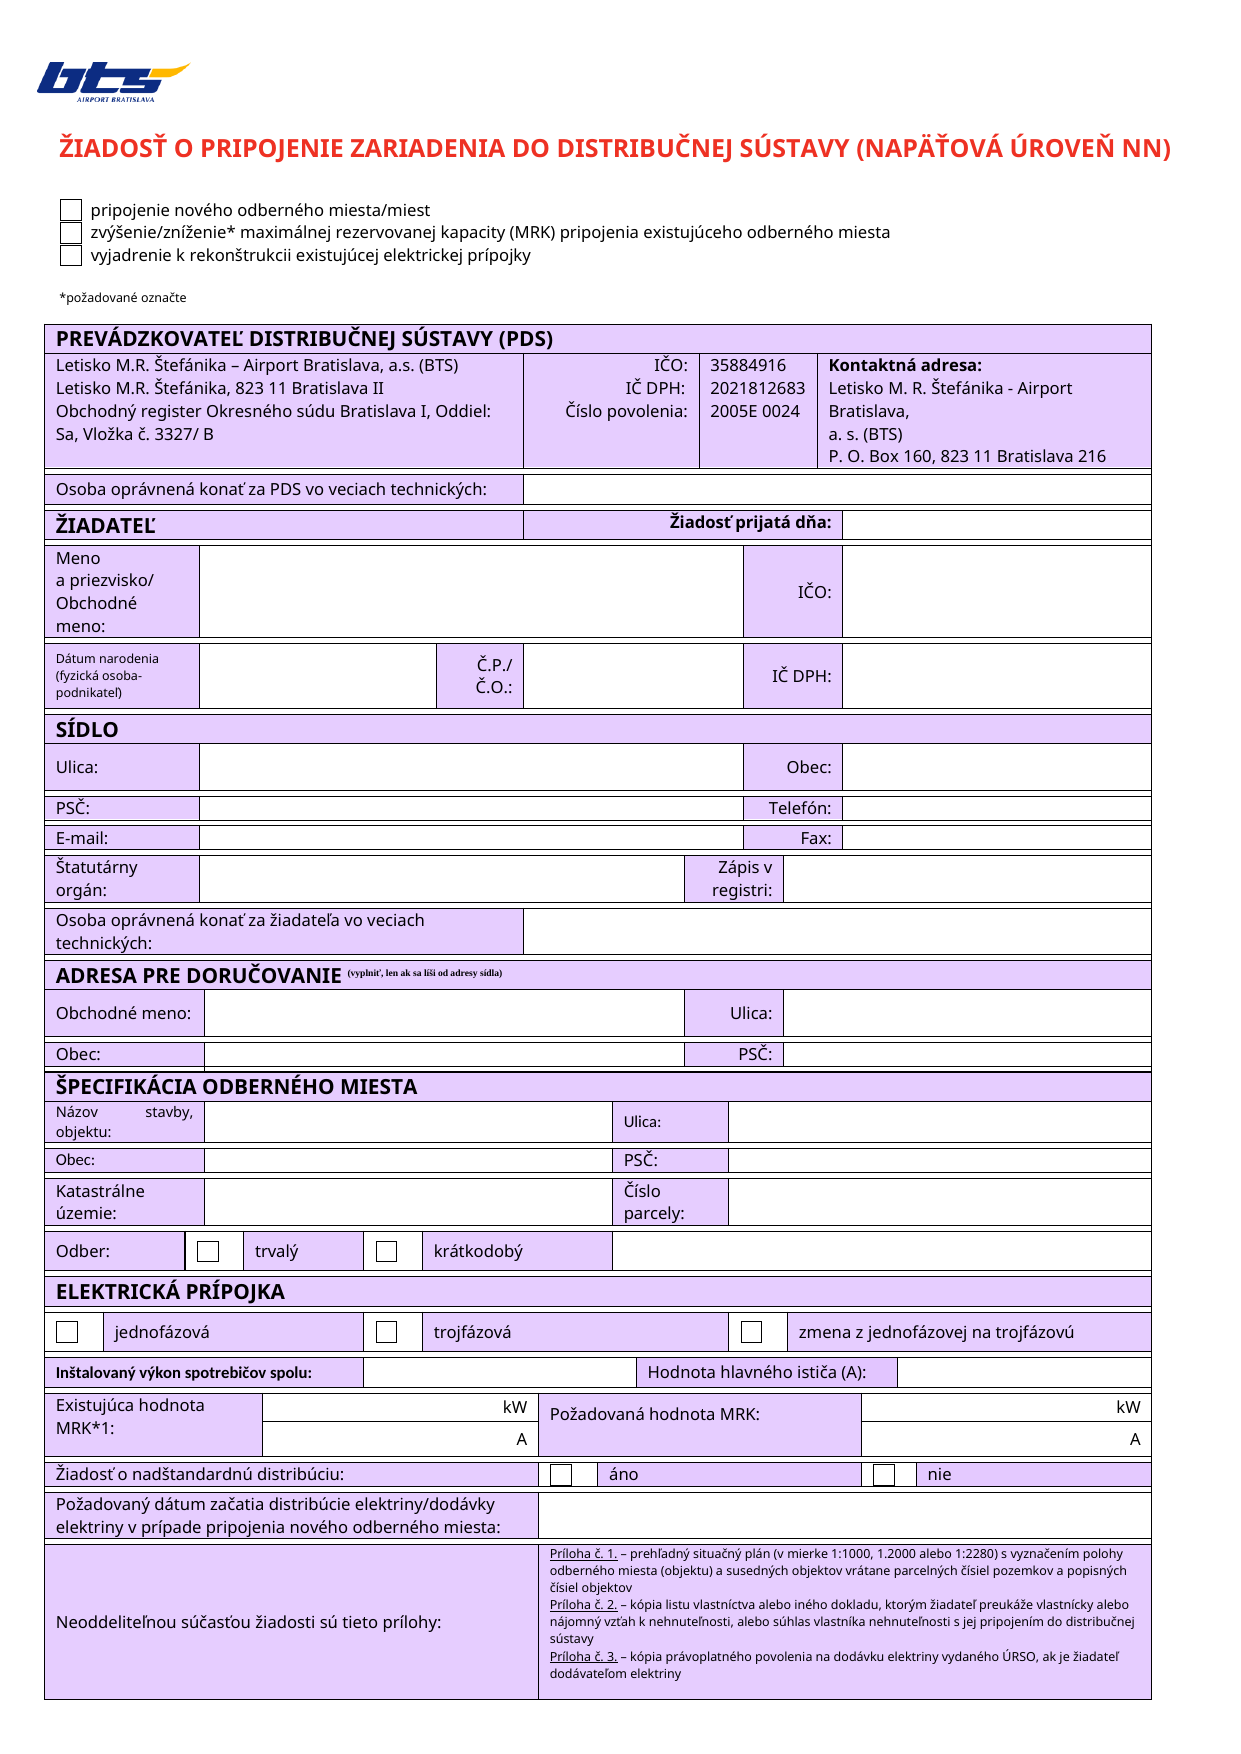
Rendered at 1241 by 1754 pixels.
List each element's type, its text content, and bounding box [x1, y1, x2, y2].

table_cell [200, 744, 743, 790]
table_cell [539, 1463, 597, 1486]
table_cell [205, 990, 684, 1036]
table_cell Obec: [744, 744, 842, 790]
table_cell [45, 1307, 1151, 1312]
table_cell ADRESA PRE DORUČOVANIE (vyplniť, len ak sa líši od adresy sídla) [45, 961, 1151, 989]
table_cell [729, 1179, 1151, 1225]
table_cell [524, 909, 1151, 954]
table_cell [843, 511, 1151, 539]
table_cell Názov stavby, objektu: [45, 1102, 204, 1142]
table_cell jednofázová [104, 1313, 363, 1351]
table_cell Ulica: [45, 744, 199, 790]
table_cell Obec: [45, 1043, 204, 1066]
table_cell [898, 1358, 1151, 1387]
table_cell PSČ: [685, 1043, 783, 1066]
table_cell [45, 505, 1151, 510]
text Žiadosť o pripojenie zariadenia do distribučnej sústavy (napäťová úroveň nn) [59, 130, 1181, 164]
table_cell [524, 475, 1151, 504]
table_cell [45, 1457, 1151, 1462]
table_cell Hodnota hlavného ističa (A): [637, 1358, 897, 1387]
table_cell [200, 826, 743, 849]
table_cell E-mail: [45, 826, 199, 849]
table_cell [45, 1037, 1151, 1042]
table_cell Ulica: [685, 990, 783, 1036]
table_cell kW [263, 1394, 538, 1421]
table_cell Číslo parcely: [613, 1179, 728, 1225]
table_cell [45, 903, 1151, 907]
table_cell [205, 1067, 1151, 1071]
table_cell krátkodobý [423, 1232, 612, 1270]
table_cell [205, 1149, 612, 1172]
table_cell IČO: [744, 546, 842, 637]
table_cell [200, 644, 436, 708]
table_cell [364, 1232, 422, 1270]
table_cell Odber: [45, 1232, 184, 1270]
table_cell Žiadateľ [45, 511, 523, 539]
table_cell Obec: [45, 1149, 204, 1172]
table_cell Štatutárny orgán: [45, 856, 199, 902]
table_cell PSČ: [45, 797, 199, 819]
table_cell Dátum narodenia (fyzická osoba- podnikateľ) [45, 644, 199, 708]
table_cell Meno a priezvisko/ Obchodné meno: [45, 546, 199, 637]
table_cell [524, 644, 743, 708]
table_cell SÍDLO [45, 715, 1151, 743]
table_cell [205, 1102, 612, 1142]
table_cell [45, 821, 1151, 825]
table_cell A [263, 1422, 538, 1456]
table_cell [186, 1232, 243, 1270]
table_cell [364, 1313, 422, 1351]
table_cell [45, 1143, 1151, 1148]
table_cell trojfázová [423, 1313, 728, 1351]
table_cell Telefón: [744, 797, 842, 819]
table_cell [45, 1271, 1151, 1276]
table_cell [784, 1043, 1151, 1066]
table_cell [843, 644, 1151, 708]
table_cell [45, 709, 1151, 714]
table_cell Fax: [744, 826, 842, 849]
table_cell Inštalovaný výkon spotrebičov spolu: [45, 1358, 363, 1387]
table_cell [45, 955, 1151, 960]
table_cell ŠPECIFIKÁCIA ODBERNÉHO MIESTA [45, 1073, 1151, 1101]
table_cell [45, 540, 1151, 545]
table_cell Č.P./Č.O.: [437, 644, 523, 708]
table_cell [539, 1493, 1151, 1538]
table_cell Existujúca hodnota MRK*1: [45, 1394, 262, 1456]
table_cell A [862, 1422, 1151, 1456]
table_cell [200, 797, 743, 819]
table_cell [843, 797, 1151, 819]
table_cell [45, 850, 1151, 855]
table_cell [364, 1358, 636, 1387]
text pripojenie nového odberného miesta/miest [59, 198, 1181, 221]
table_cell 35884916 2021812683 2005E 0024 [700, 354, 817, 467]
table_cell kW [862, 1394, 1151, 1421]
table_cell áno [598, 1463, 861, 1486]
table_cell Kontaktná adresa: Letisko M. R. Štefánika - Airport Bratislava, a. s. (BTS) P. O. Box 160, 823 11 Bratislava 216 [818, 354, 1151, 467]
table_cell [843, 826, 1151, 849]
table_cell trvalý [244, 1232, 363, 1270]
text vyjadrenie k rekonštrukcii existujúcej elektrickej prípojky [59, 244, 1181, 267]
table_cell [200, 546, 743, 637]
table_cell Osoba oprávnená konať za PDS vo veciach technických: [45, 475, 523, 504]
table_cell Žiadosť o nadštandardnú distribúciu: [45, 1463, 538, 1486]
table_cell [45, 638, 1151, 643]
table_header Prevádzkovateľ distribučnej sústavy (PDS) [45, 325, 1151, 353]
table_cell [45, 1226, 1151, 1231]
table_cell Osoba oprávnená konať za žiadateľa vo veciach technických: [45, 909, 523, 954]
table_cell [205, 1179, 612, 1225]
table_cell [729, 1313, 787, 1351]
table_cell [205, 1043, 684, 1066]
table_cell [45, 469, 1151, 473]
text *požadované označte [59, 289, 1181, 306]
table_cell Žiadosť prijatá dňa: [524, 511, 842, 539]
table_cell IČ DPH: [744, 644, 842, 708]
table_cell [45, 1313, 103, 1351]
table_cell Elektrická prípojka [45, 1277, 1151, 1306]
table_cell Požadovaná hodnota MRK: [539, 1394, 861, 1456]
table_cell [45, 1539, 1151, 1544]
table_cell [729, 1102, 1151, 1142]
table_cell Obchodné meno: [45, 990, 204, 1036]
picture [37, 62, 191, 102]
table_cell nie [917, 1463, 1151, 1486]
table_cell [200, 856, 684, 902]
table_cell [613, 1232, 1151, 1270]
table_cell Zápis v registri: [685, 856, 783, 902]
table_cell [729, 1149, 1151, 1172]
table_cell [45, 1388, 1151, 1392]
table_cell [45, 791, 1151, 796]
table_cell [45, 1173, 1151, 1178]
table_cell [45, 1487, 1151, 1492]
table_cell PSČ: [613, 1149, 728, 1172]
table_cell Požadovaný dátum začatia distribúcie elektriny/dodávky elektriny v prípade pripojenia nového odberného miesta: [45, 1493, 538, 1538]
table_cell [784, 990, 1151, 1036]
table_cell [45, 1352, 1151, 1357]
table_cell Príloha č. 1. – prehľadný situačný plán (v mierke 1:1000, 1.2000 alebo 1:2280) s vyznačením polohy odberného miesta (objektu) a susedných objektov vrátane parcelných čísiel pozemkov a popisných čísiel objektov Príloha č. 2. – kópia listu vlastníctva alebo iného dokladu, ktorým žiadateľ preukáže vlastnícky alebo nájomný vzťah k nehnuteľnosti, alebo súhlas vlastníka nehnuteľnosti s jej pripojením do distribučnej sústavy Príloha č. 3. – kópia právoplatného povolenia na dodávku elektriny vydaného ÚRSO, ak je žiadateľ dodávateľom elektriny [539, 1545, 1151, 1699]
table_cell [843, 546, 1151, 637]
table_cell [45, 1067, 204, 1071]
table_cell Katastrálne územie: [45, 1179, 204, 1225]
table_cell IČO: IČ DPH: Číslo povolenia: [524, 354, 699, 467]
table_cell [843, 744, 1151, 790]
table_cell Letisko M.R. Štefánika – Airport Bratislava, a.s. (BTS) Letisko M.R. Štefánika, 823 11 Bratislava II Obchodný register Okresného súdu Bratislava I, Oddiel: Sa, Vložka č. 3327/ B [45, 354, 523, 467]
table_cell [862, 1463, 916, 1486]
table_cell zmena z jednofázovej na trojfázovú [788, 1313, 1151, 1351]
table_cell [784, 856, 1151, 902]
table_cell Ulica: [613, 1102, 728, 1142]
table_cell Neoddeliteľnou súčasťou žiadosti sú tieto prílohy: [45, 1545, 538, 1699]
text zvýšenie/zníženie* maximálnej rezervovanej kapacity (MRK) pripojenia existujúceho odberného miesta [59, 221, 1181, 244]
